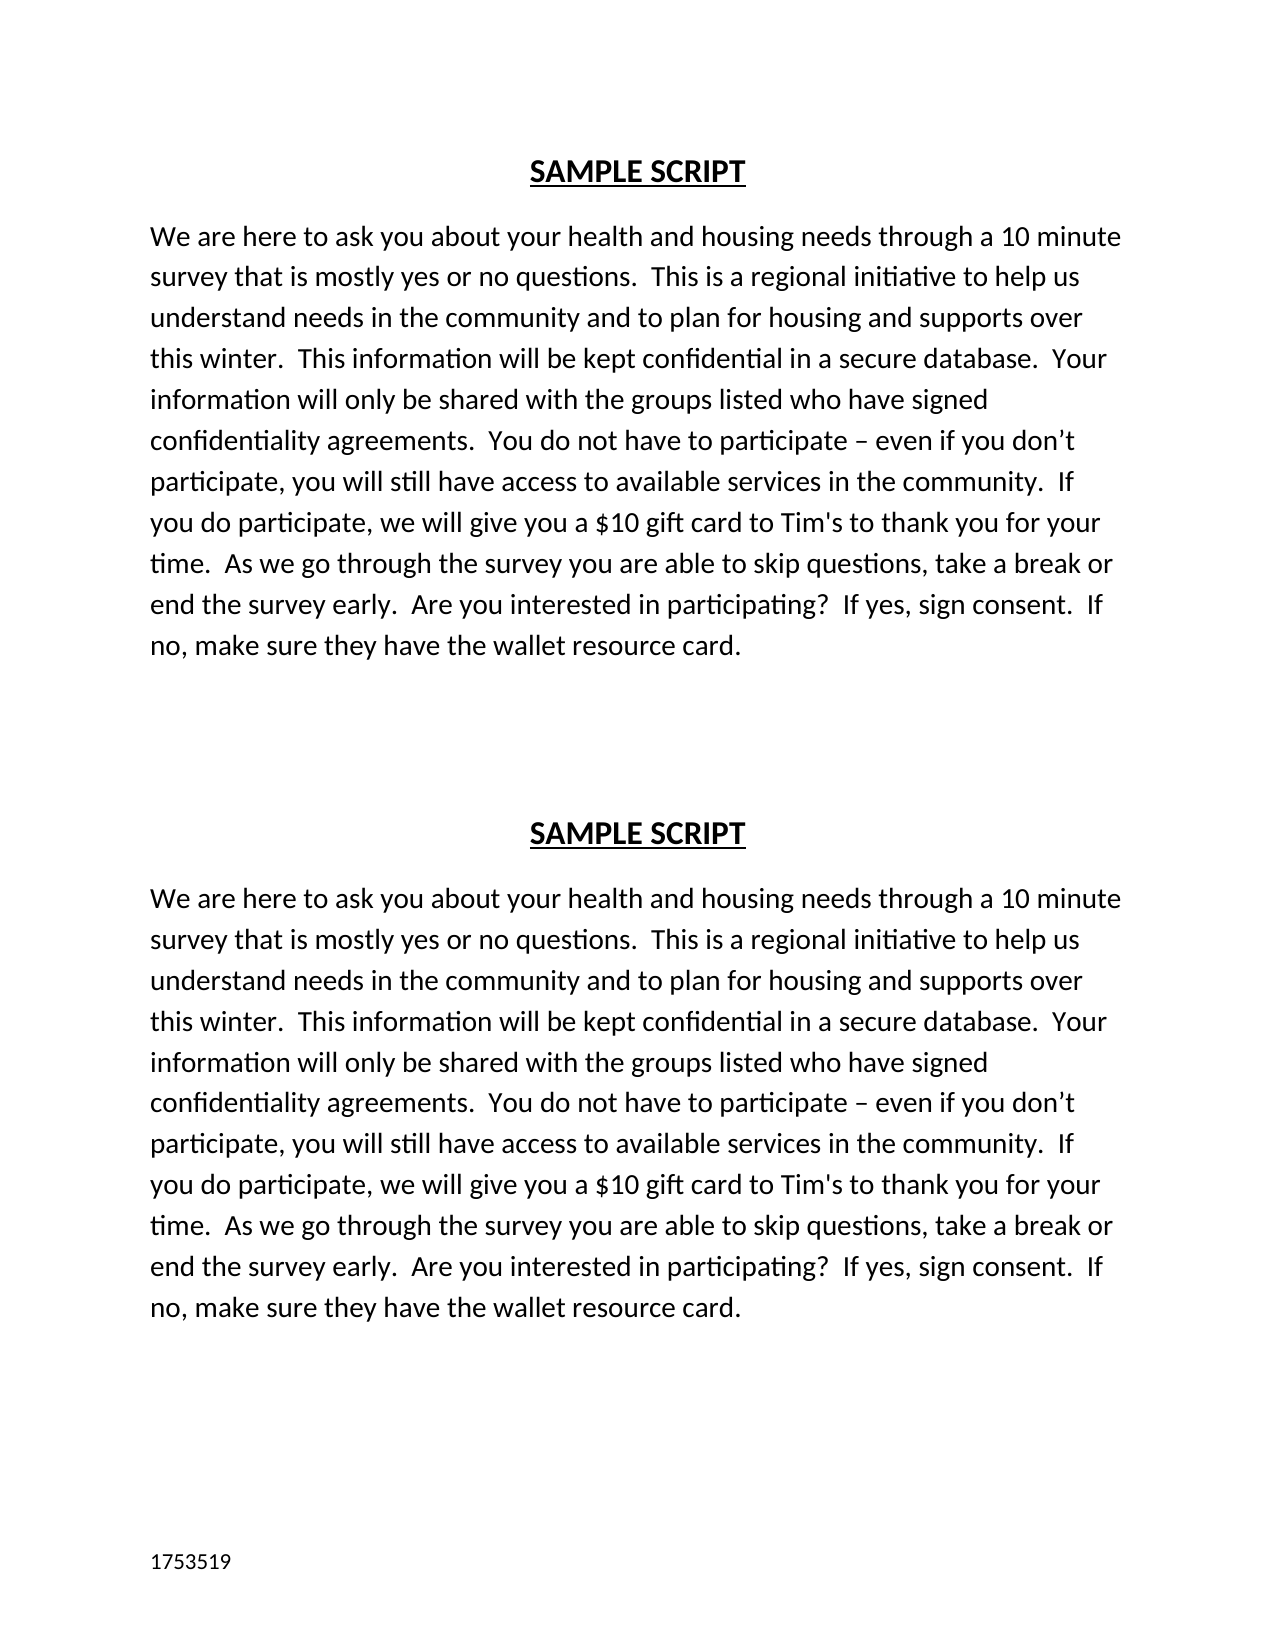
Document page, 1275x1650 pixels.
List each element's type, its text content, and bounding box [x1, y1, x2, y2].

text SAMPLE SCRIPT [150, 150, 1125, 191]
text We are here to ask you about your health and housing needs through a 10 minute survey that is mostly yes or no questions. This is a regional initiative to help us understand needs in the community and to plan for housing and supports over this winter. This information will be kept confidential in a secure database. Your information will only be shared with the groups listed who have signed confidentiality agreements. You do not have to participate – even if you don’t participate, you will still have access to available services in the community. If you do participate, we will give you a $10 gift card to Tim's to thank you for your time. As we go through the survey you are able to skip questions, take a break or end the survey early. Are you interested in participating? If yes, sign consent. If no, make sure they have the wallet resource card. [150, 218, 1125, 663]
text We are here to ask you about your health and housing needs through a 10 minute survey that is mostly yes or no questions. This is a regional initiative to help us understand needs in the community and to plan for housing and supports over this winter. This information will be kept confidential in a secure database. Your information will only be shared with the groups listed who have signed confidentiality agreements. You do not have to participate – even if you don’t participate, you will still have access to available services in the community. If you do participate, we will give you a $10 gift card to Tim's to thank you for your time. As we go through the survey you are able to skip questions, take a break or end the survey early. Are you interested in participating? If yes, sign consent. If no, make sure they have the wallet resource card. [150, 880, 1125, 1325]
text SAMPLE SCRIPT [150, 812, 1125, 853]
